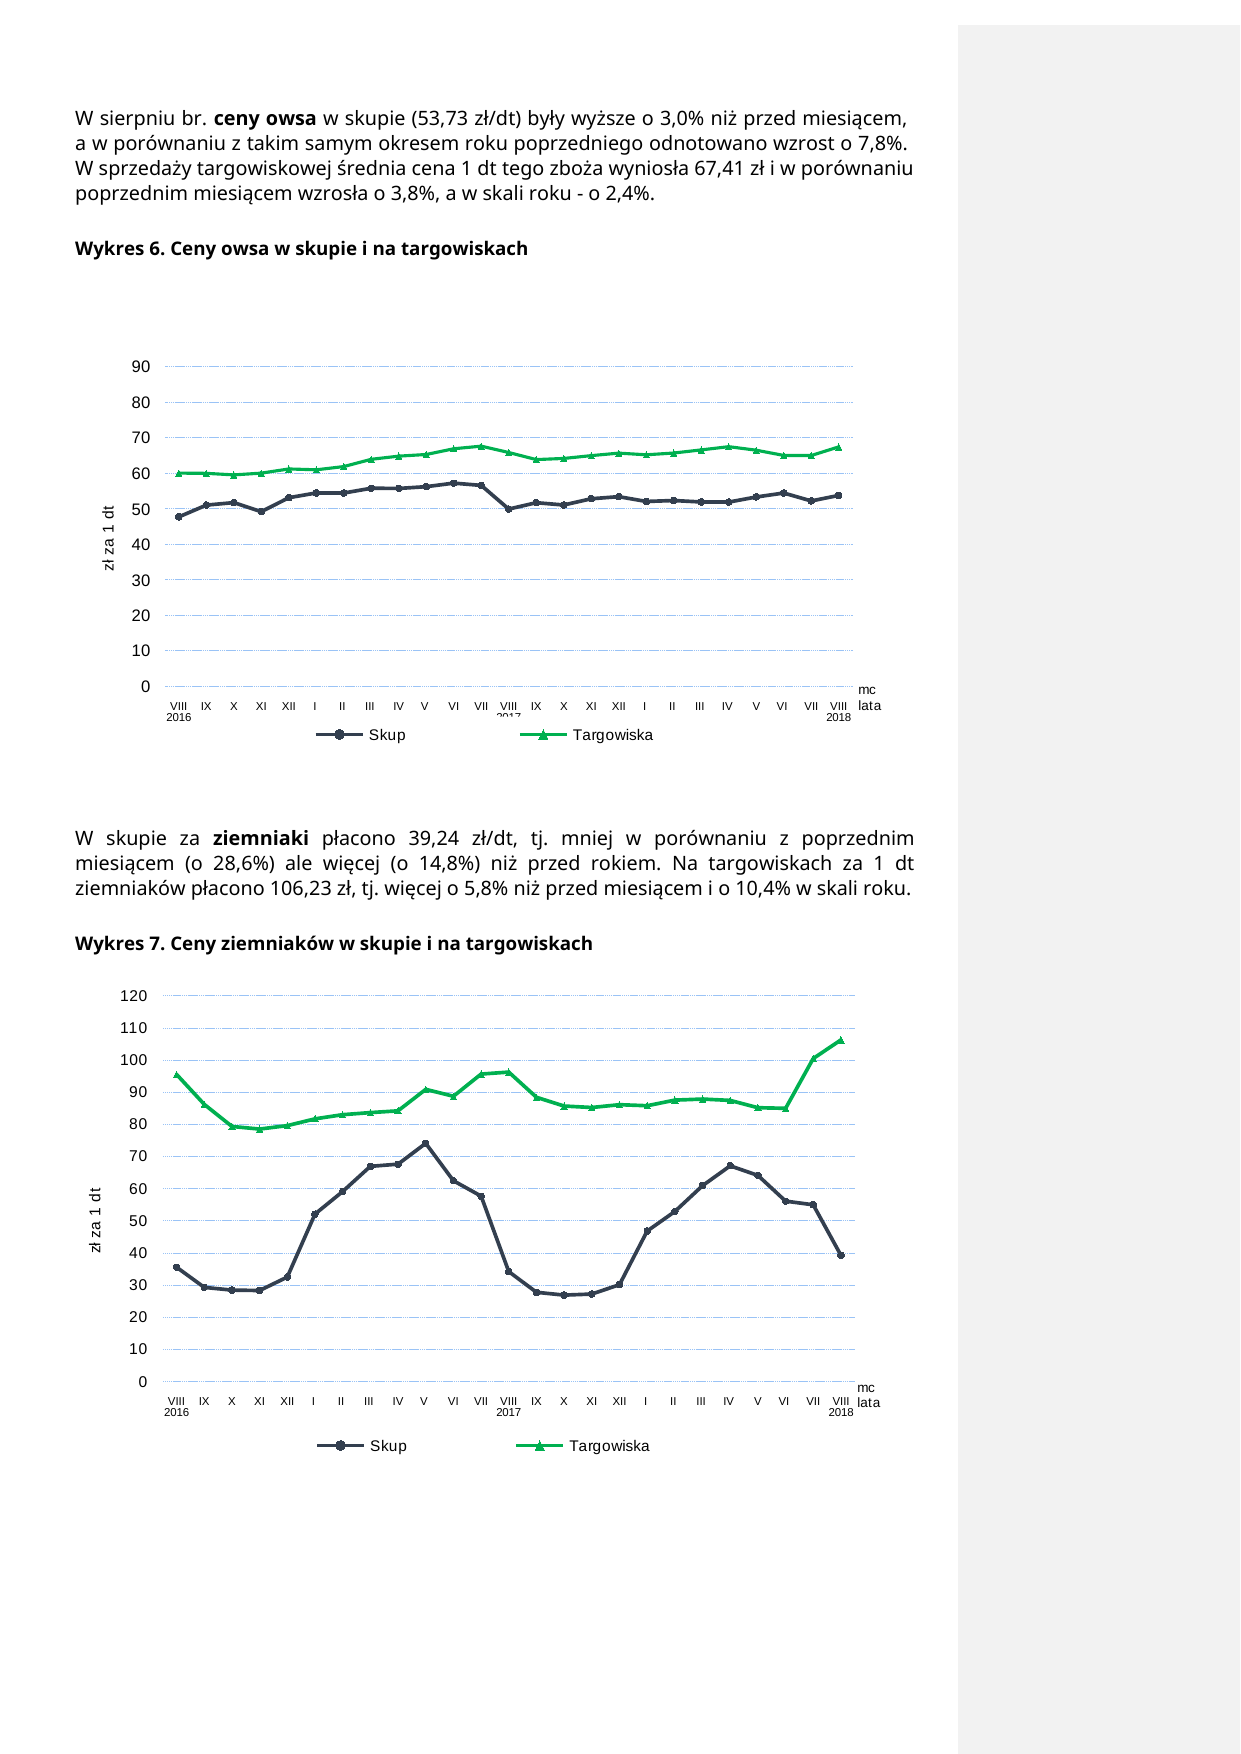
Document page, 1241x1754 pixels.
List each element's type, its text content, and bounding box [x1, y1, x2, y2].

text Wykres 6. Ceny owsa w skupie i na targowiskach [75, 235, 915, 261]
text Wykres 7. Ceny ziemniaków w skupie i na targowiskach [75, 931, 915, 956]
text W skupie za ziemniaki płacono 39,24 zł/dt, tj. mniej w porównaniu z poprzednim miesiącem (o 28,6%) ale więcej (o 14,8%) niż przed rokiem. Na targowiskach za 1 dt ziemniaków płacono 106,23 zł, tj. więcej o 5,8% niż przed miesiącem i o 10,4% w skali roku. [75, 826, 915, 901]
text W sierpniu br. ceny owsa w skupie (53,73 zł/dt) były wyższe o 3,0% niż przed miesiącem, a w porównaniu z takim samym okresem roku poprzedniego odnotowano wzrost o 7,8%. W sprzedaży targowiskowej średnia cena 1 dt tego zboża wyniosła 67,41 zł i w porównaniu poprzednim miesiącem wzrosła o 3,8%, a w skali roku - o 2,4%. [75, 105, 915, 205]
